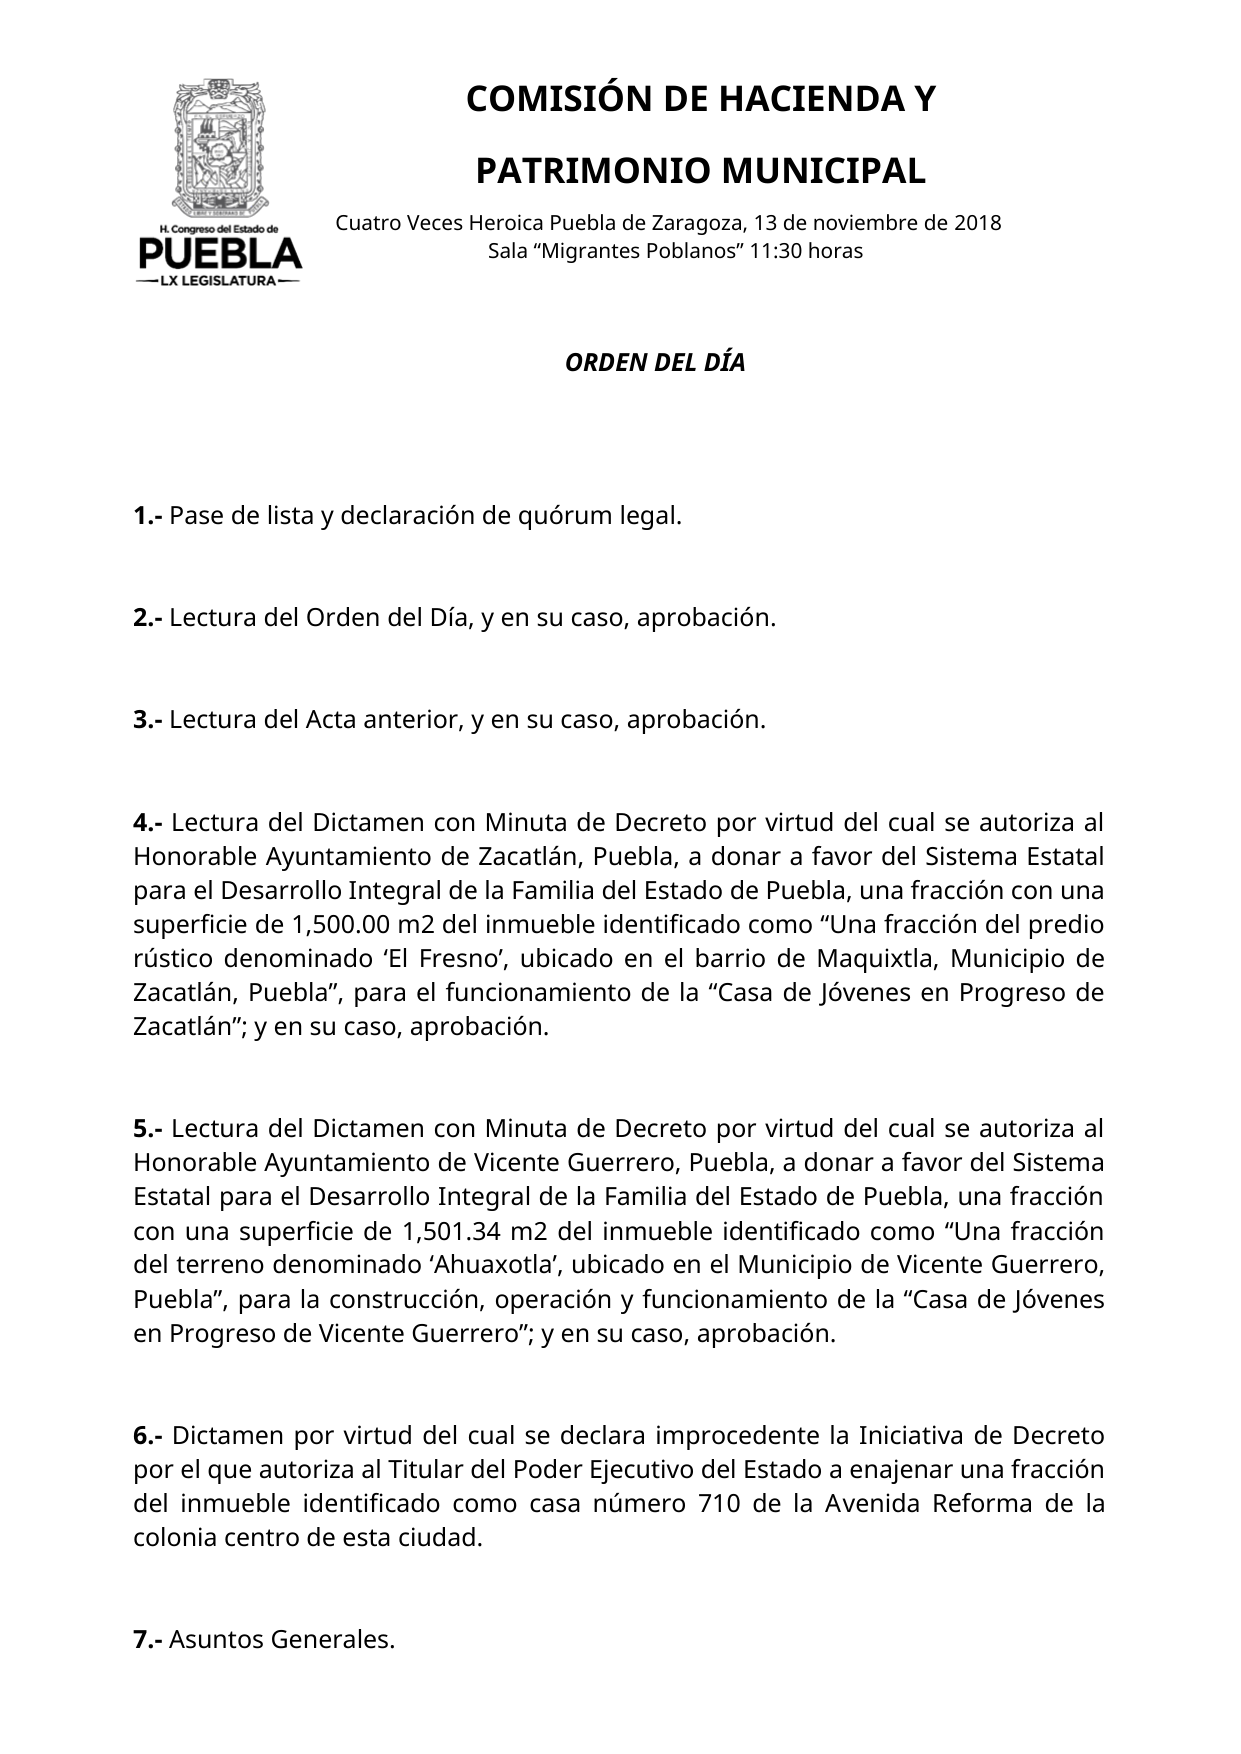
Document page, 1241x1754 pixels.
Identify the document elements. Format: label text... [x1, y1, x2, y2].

text 7.- Asuntos Generales. [133, 1622, 1106, 1656]
text 1.- Pase de lista y declaración de quórum legal. [133, 498, 1106, 532]
text 3.- Lectura del Acta anterior, y en su caso, aprobación. [133, 702, 1106, 736]
picture [132, 76, 307, 290]
text 5.- Lectura del Dictamen con Minuta de Decreto por virtud del cual se autoriza al Honorable Ayuntamiento de Vicente Guerrero, Puebla, a donar a favor del Sistema Estatal para el Desarrollo Integral de la Familia del Estado de Puebla, una fracción con una superficie de 1,501.34 m2 del inmueble identificado como “Una fracción del terreno denominado ‘Ahuaxotla’, ubicado en el Municipio de Vicente Guerrero, Puebla”, para la construcción, operación y funcionamiento de la “Casa de Jóvenes en Progreso de Vicente Guerrero”; y en su caso, aprobación. [133, 1111, 1106, 1349]
text Sala “Migrantes Poblanos” 11:30 horas [148, 236, 1106, 265]
text Cuatro Veces Heroica Puebla de Zaragoza, 13 de noviembre de 2018 [133, 208, 1106, 236]
text 4.- Lectura del Dictamen con Minuta de Decreto por virtud del cual se autoriza al Honorable Ayuntamiento de Zacatlán, Puebla, a donar a favor del Sistema Estatal para el Desarrollo Integral de la Familia del Estado de Puebla, una fracción con una superficie de 1,500.00 m2 del inmueble identificado como “Una fracción del predio rústico denominado ‘El Fresno’, ubicado en el barrio de Maquixtla, Municipio de Zacatlán, Puebla”, para el funcionamiento de la “Casa de Jóvenes en Progreso de Zacatlán”; y en su caso, aprobación. [133, 804, 1106, 1043]
text 2.- Lectura del Orden del Día, y en su caso, aprobación. [133, 600, 1106, 634]
text ORDEN DEL DÍA [133, 344, 1106, 379]
text 6.- Dictamen por virtud del cual se declara improcedente la Iniciativa de Decreto por el que autoriza al Titular del Poder Ejecutivo del Estado a enajenar una fracción del inmueble identificado como casa número 710 de la Avenida Reforma de la colonia centro de esta ciudad. [133, 1417, 1106, 1554]
